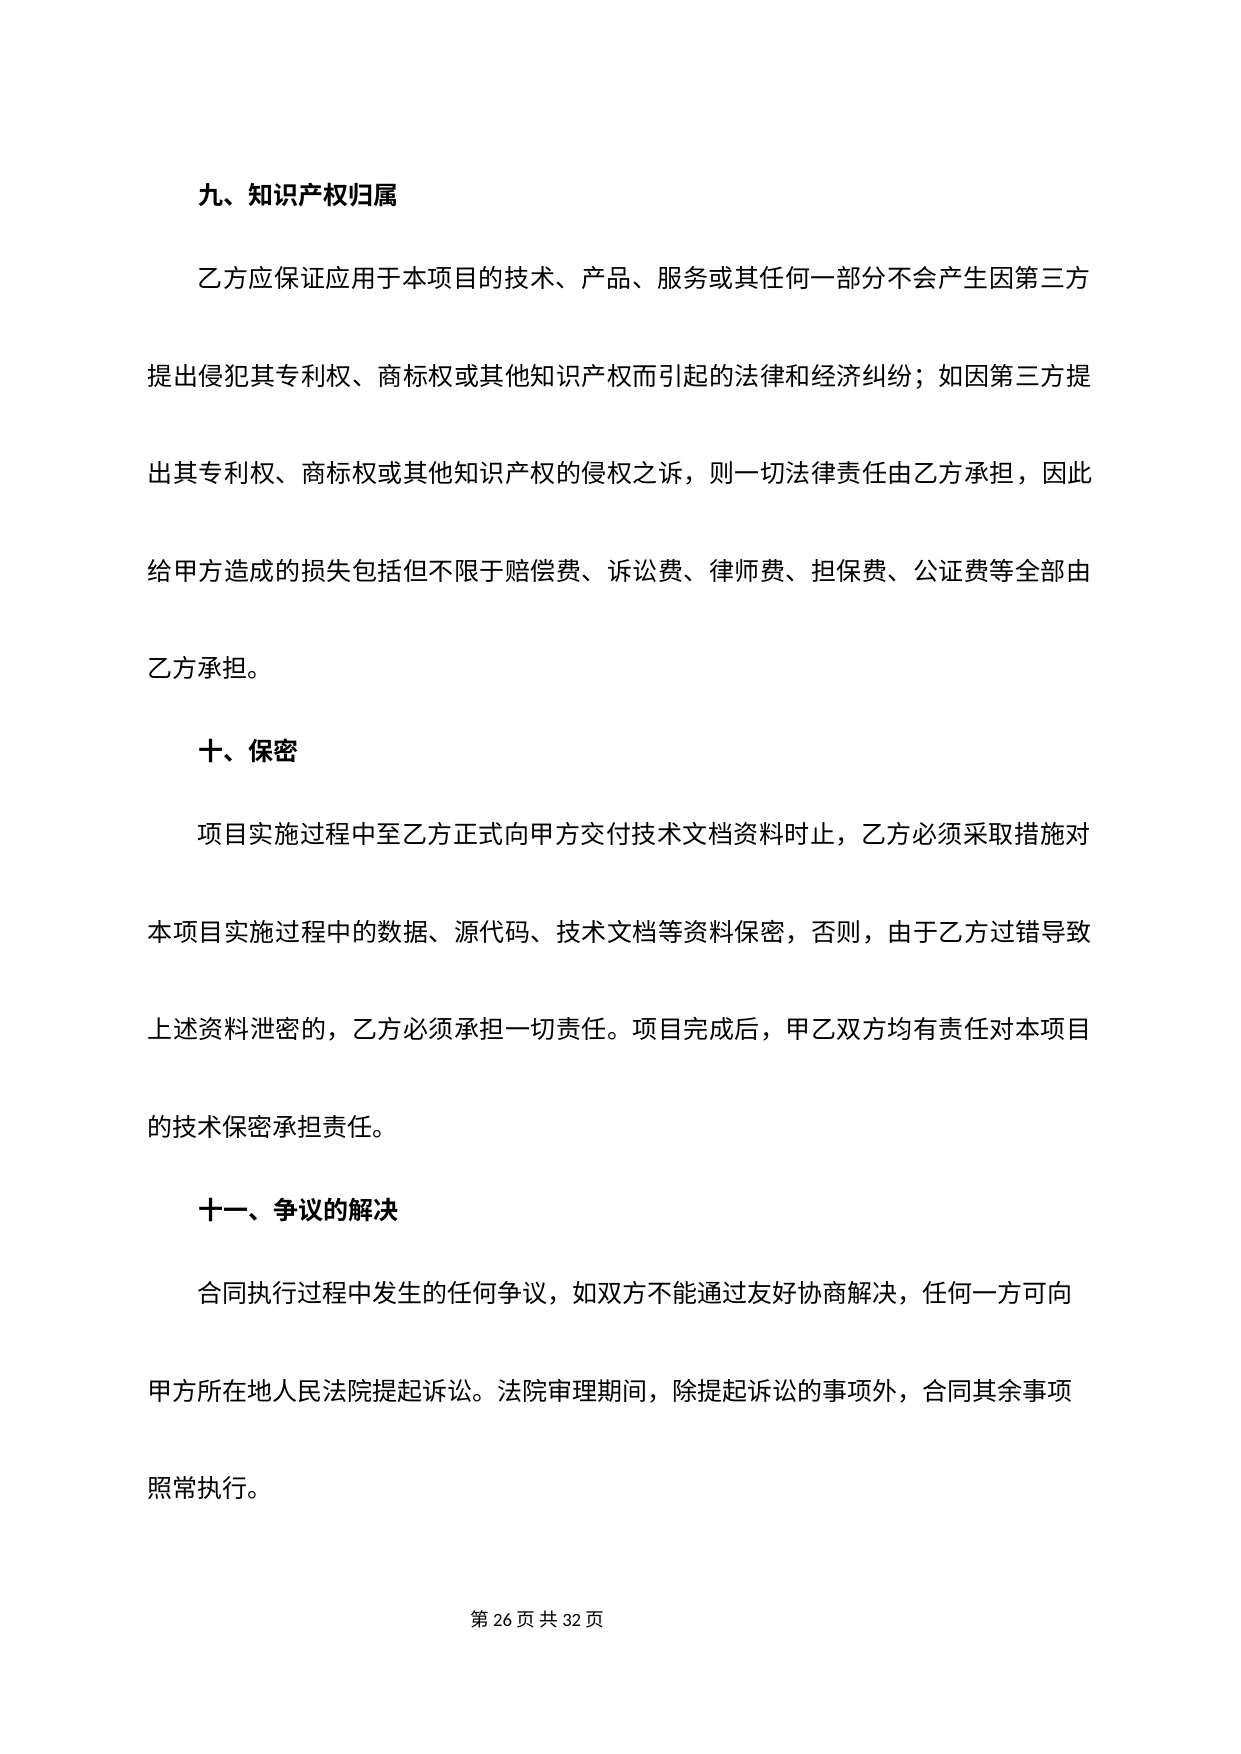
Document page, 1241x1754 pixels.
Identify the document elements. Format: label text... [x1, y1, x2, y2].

text 项目实施过程中至乙方正式向甲方交付技术文档资料时止，乙方必须采取措施对本项目实施过程中的数据、源代码、技术文档等资料保密，否则，由于乙方过错导致上述资料泄密的，乙方必须承担一切责任。项目完成后，甲乙双方均有责任对本项目的技术保密承担责任。 [148, 801, 1093, 1158]
text 乙方应保证应用于本项目的技术、产品、服务或其任何一部分不会产生因第三方提出侵犯其专利权、商标权或其他知识产权而引起的法律和经济纠纷；如因第三方提出其专利权、商标权或其他知识产权的侵权之诉，则一切法律责任由乙方承担，因此给甲方造成的损失包括但不限于赔偿费、诉讼费、律师费、担保费、公证费等全部由乙方承担。 [148, 244, 1093, 699]
text 九、知识产权归属 [148, 161, 1093, 226]
text 合同执行过程中发生的任何争议，如双方不能通过友好协商解决，任何一方可向甲方所在地人民法院提起诉讼。法院审理期间，除提起诉讼的事项外，合同其余事项照常执行。 [148, 1259, 1093, 1519]
text 十、保密 [148, 717, 1093, 782]
text 十一、争议的解决 [148, 1176, 1093, 1241]
